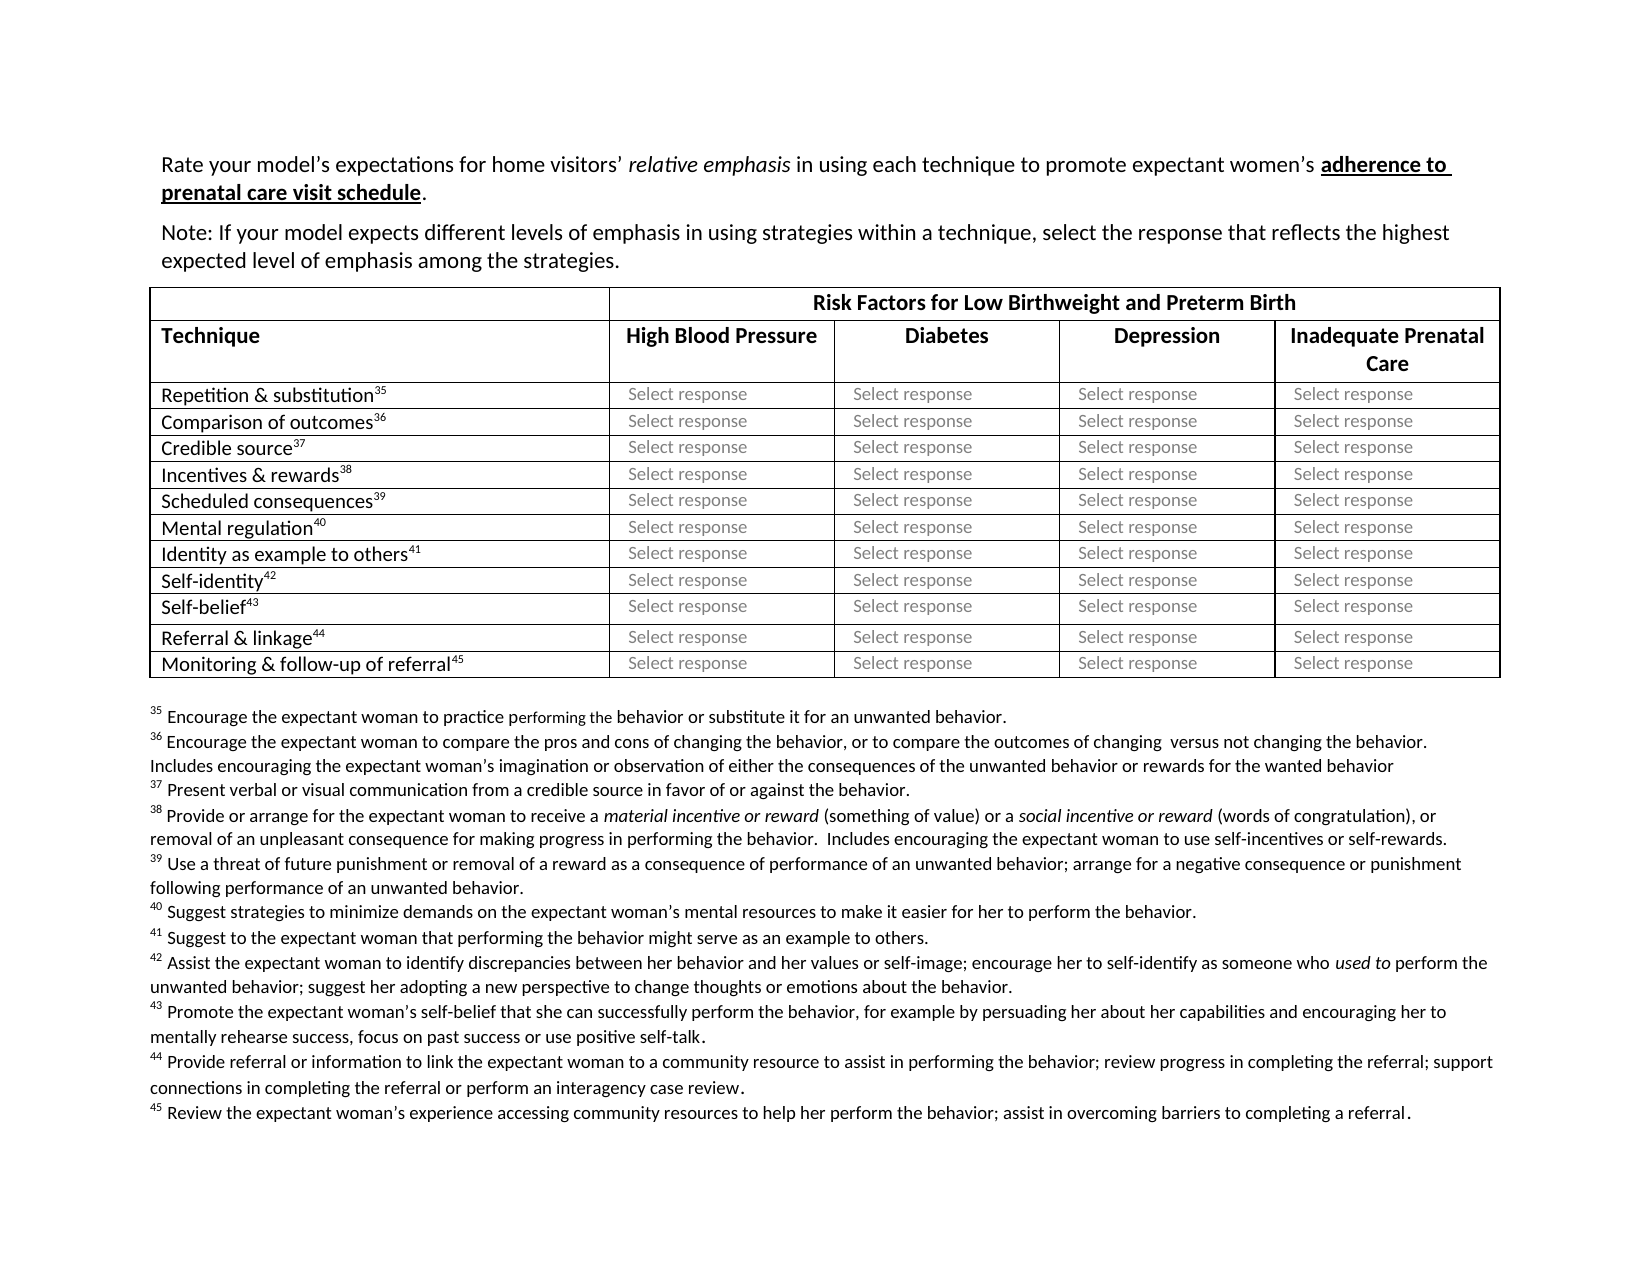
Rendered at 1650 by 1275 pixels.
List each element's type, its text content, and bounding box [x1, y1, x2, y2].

table_cell Mental regulation [151, 515, 609, 540]
table_cell High Blood Pressure [610, 321, 834, 382]
table_cell Scheduled consequences [151, 489, 609, 514]
table_cell Inadequate Prenatal Care [1276, 321, 1499, 382]
table_cell [610, 383, 834, 408]
table_cell [610, 541, 834, 567]
table_cell Incentives & rewards [151, 462, 609, 487]
table_cell [1276, 515, 1499, 540]
table_cell [835, 568, 1059, 593]
table_cell [1060, 568, 1274, 593]
table_cell [610, 436, 834, 461]
table_cell [1060, 409, 1274, 434]
table_cell Referral & linkage [151, 625, 609, 651]
table_cell [1276, 652, 1499, 677]
table_cell [610, 625, 834, 651]
table_cell Self-belief [151, 594, 609, 624]
table_cell Technique [151, 321, 609, 382]
table_cell Diabetes [835, 321, 1059, 382]
table_cell [835, 515, 1059, 540]
table_cell [1276, 489, 1499, 514]
table_cell [835, 462, 1059, 487]
table_cell [610, 594, 834, 624]
table_cell [835, 541, 1059, 567]
table_cell [1060, 625, 1274, 651]
table_cell [1060, 515, 1274, 540]
table_cell [1276, 462, 1499, 487]
table_cell [610, 462, 834, 487]
table_cell Risk Factors for Low Birthweight and Preterm Birth [610, 288, 1499, 320]
table_cell Depression [1060, 321, 1274, 382]
table_cell [835, 625, 1059, 651]
table_cell Credible source [151, 436, 609, 461]
table_cell [1276, 568, 1499, 593]
table_cell [610, 489, 834, 514]
table_cell Self-identity [151, 568, 609, 593]
table_cell [1276, 541, 1499, 567]
table_cell [610, 409, 834, 434]
table_cell [1276, 625, 1499, 651]
table_cell [835, 436, 1059, 461]
table_cell [1060, 652, 1274, 677]
table_cell [835, 489, 1059, 514]
table_cell [1276, 383, 1499, 408]
table_cell [610, 568, 834, 593]
table_cell [610, 515, 834, 540]
table_cell [1060, 383, 1274, 408]
table_cell [1060, 541, 1274, 567]
table_cell [1060, 489, 1274, 514]
table_cell [1060, 436, 1274, 461]
table_cell [1060, 462, 1274, 487]
table_cell Repetition & substitution [151, 383, 609, 408]
table_cell Identity as example to others [151, 541, 609, 567]
table_cell [1060, 594, 1274, 624]
table_cell [835, 409, 1059, 434]
table_cell [151, 288, 609, 320]
table_cell [1276, 594, 1499, 624]
table_cell [835, 652, 1059, 677]
table_cell [1276, 409, 1499, 434]
table_cell [835, 594, 1059, 624]
table_cell Monitoring & follow-up of referral [151, 652, 609, 677]
table_cell [835, 383, 1059, 408]
table_cell [610, 652, 834, 677]
table_cell Comparison of outcomes [151, 409, 609, 434]
table_header Rate your model’s expectations for home visitors’ relative emphasis in using each technique to promote expectant women’s adherence to prenatal care visit schedule. Note: If your model expects different levels of emphasis in using strategies within a technique, select the response that reflects the highest expected level of emphasis among the strategies. [150, 150, 1500, 287]
table_cell [1276, 436, 1499, 461]
